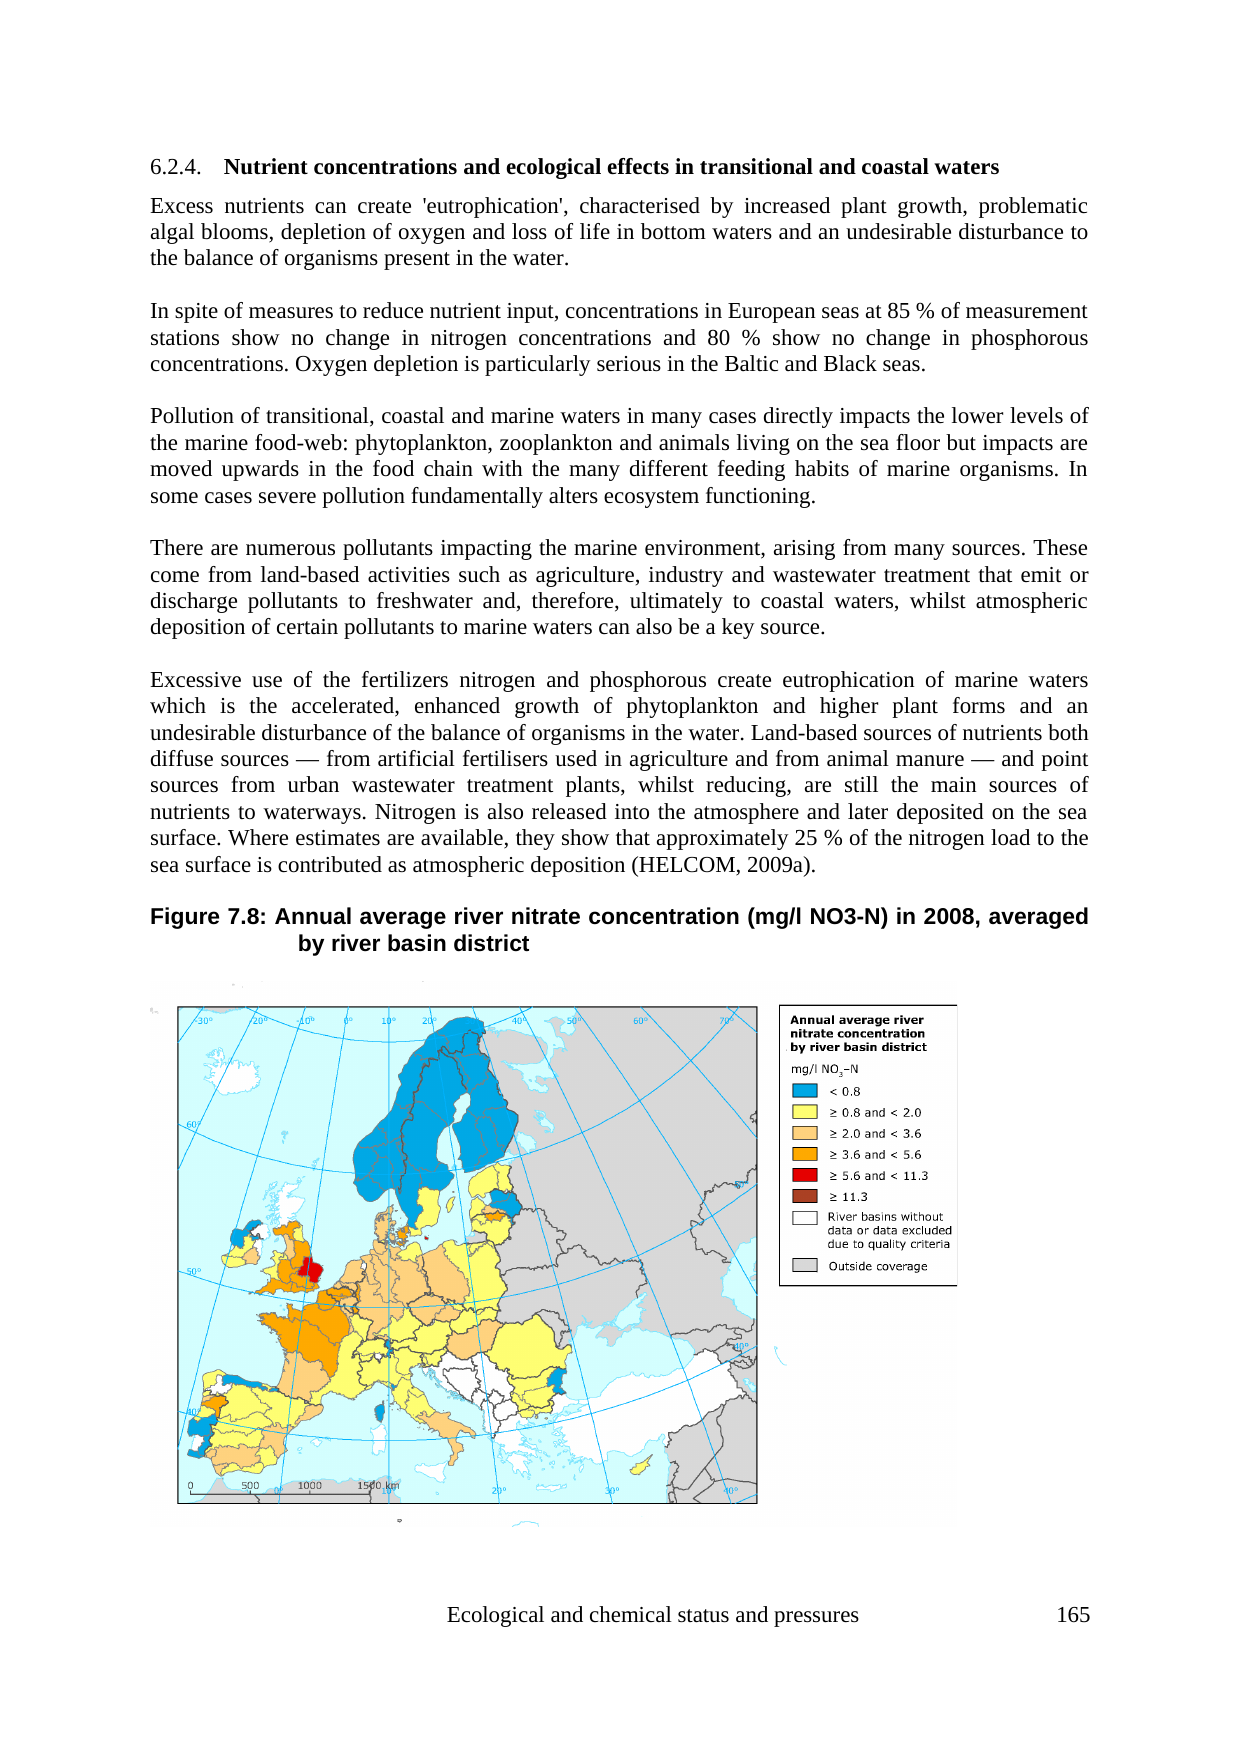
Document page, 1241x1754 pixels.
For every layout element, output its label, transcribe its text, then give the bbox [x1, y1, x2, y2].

text In spite of measures to reduce nutrient input, concentrations in European seas at 85 % of measurement stations show no change in nitrogen concentrations and 80 % show no change in phosphorous concentrations. Oxygen depletion is particularly serious in the Baltic and Black seas. [150, 297, 1090, 376]
subtitle Nutrient concentrations and ecological effects in transitional and coastal waters [150, 153, 1090, 179]
text Figure 7.8: Annual average river nitrate concentration (mg/l NO3-N) in 2008, averaged by river basin district [150, 903, 1090, 956]
text Excessive use of the fertilizers nitrogen and phosphorous create eutrophication of marine waters which is the accelerated, enhanced growth of phytoplankton and higher plant forms and an undesirable disturbance of the balance of organisms in the water. Land-based sources of nutrients both diffuse sources — from artificial fertilisers used in agriculture and from animal manure — and point sources from urban wastewater treatment plants, whilst reducing, are still the main sources of nutrients to waterways. Nitrogen is also released into the atmosphere and later deposited on the sea surface. Where estimates are available, they show that approximately 25 % of the nitrogen load to the sea surface is contributed as atmospheric deposition (HELCOM, 2009a). [150, 666, 1090, 877]
text There are numerous pollutants impacting the marine environment, arising from many sources. These come from land-based activities such as agriculture, industry and wastewater treatment that emit or discharge pollutants to freshwater and, therefore, ultimately to coastal waters, whilst atmospheric deposition of certain pollutants to marine waters can also be a key source. [150, 534, 1090, 640]
text Pollution of transitional, coastal and marine waters in many cases directly impacts the lower levels of the marine food-web: phytoplankton, zooplankton and animals living on the sea floor but impacts are moved upwards in the food chain with the many different feeding habits of marine organisms. In some cases severe pollution fundamentally alters ecosystem functioning. [150, 403, 1090, 508]
text Excess nutrients can create 'eutrophication', characterised by increased plant growth, problematic algal blooms, depletion of oxygen and loss of life in bottom waters and an undesirable disturbance to the balance of organisms present in the water. [150, 192, 1090, 271]
picture [150, 981, 958, 1527]
